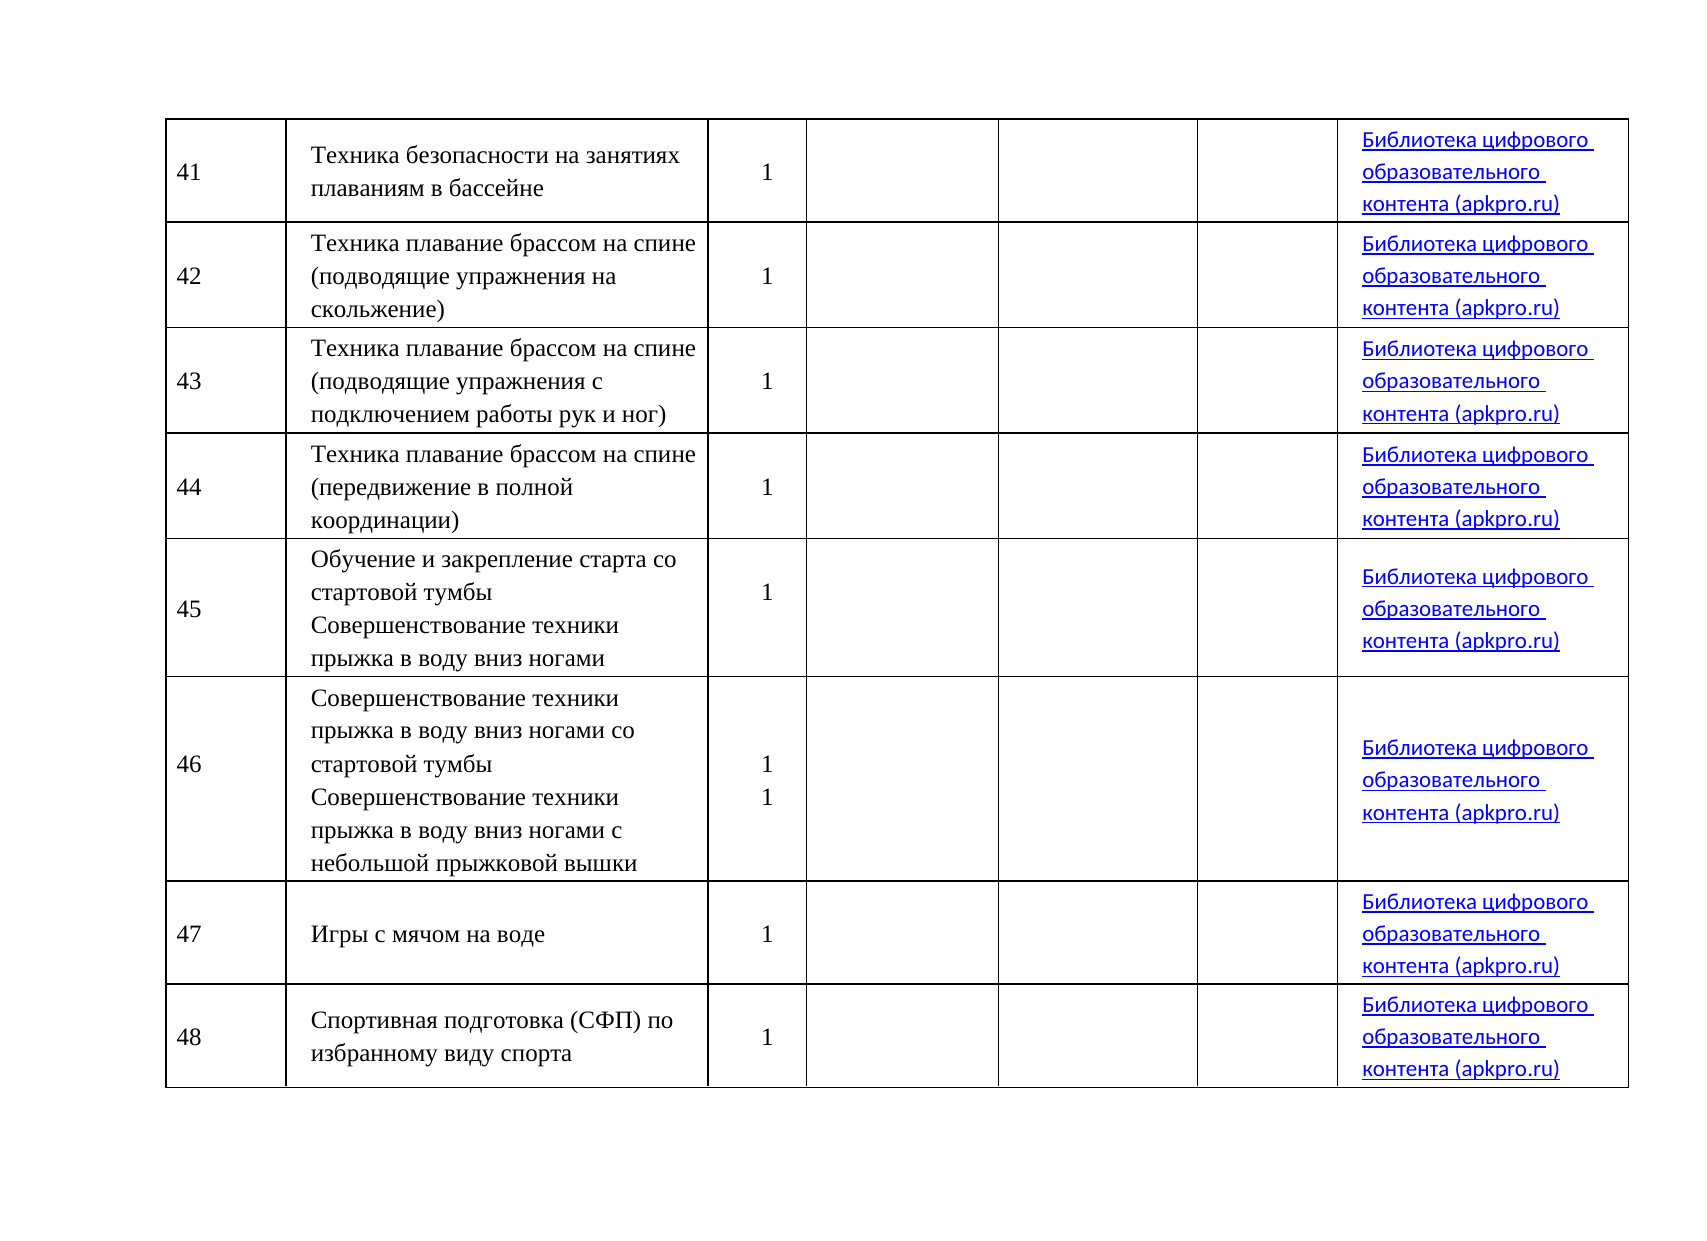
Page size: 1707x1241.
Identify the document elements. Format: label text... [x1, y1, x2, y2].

table_cell 45 [167, 539, 285, 676]
table_cell [1198, 539, 1337, 676]
table_cell 44 [167, 434, 285, 537]
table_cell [1338, 223, 1628, 327]
table_cell Обучение и закрепление старта со стартовой тумбы Совершенствование техники прыжка в воду вниз ногами [287, 539, 707, 676]
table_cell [287, 985, 707, 1086]
table_cell [807, 120, 998, 221]
table_cell [1198, 328, 1337, 432]
table_cell [1198, 223, 1337, 327]
table_cell Библиотека цифрового образовательного контента (apkpro.ru) [1338, 677, 1628, 880]
table_cell 1 [709, 434, 806, 537]
table_cell [1198, 985, 1337, 1086]
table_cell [1338, 985, 1628, 1086]
table_cell [999, 539, 1197, 676]
table_cell 48 [167, 985, 285, 1086]
table_cell 42 [167, 223, 285, 327]
table_cell 1 [709, 328, 806, 432]
table_cell [807, 539, 998, 676]
table_cell 1 [709, 882, 806, 983]
table_cell [807, 677, 998, 880]
table_cell 41 [167, 120, 285, 221]
table_cell Библиотека цифрового образовательного контента (apkpro.ru) [1338, 539, 1628, 676]
table_cell 1 1 [709, 677, 806, 880]
table_cell Библиотека цифрового образовательного контента (apkpro.ru) [1338, 328, 1628, 432]
table_cell Игры с мячом на воде [287, 882, 707, 983]
table_cell [807, 985, 998, 1086]
table_cell 43 [167, 328, 285, 432]
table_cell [1338, 882, 1628, 983]
table_cell Библиотека цифрового образовательного контента (apkpro.ru) [1338, 434, 1628, 537]
table_cell [1198, 677, 1337, 880]
table_cell Техника плавание брассом на спине (подводящие упражнения с подключением работы рук и ног) [287, 328, 707, 432]
table_cell [1198, 120, 1337, 221]
table_cell [999, 677, 1197, 880]
table_cell [999, 985, 1197, 1086]
table_cell [807, 434, 998, 537]
table_cell 47 [167, 882, 285, 983]
table_cell 1 [709, 120, 806, 221]
table_cell Техника безопасности на занятиях плаваниям в бассейне [287, 120, 707, 221]
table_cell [1338, 120, 1628, 221]
table_cell [999, 120, 1197, 221]
table_cell 46 [167, 677, 285, 880]
table_cell Техника плавание брассом на спине (подводящие упражнения на скольжение) [287, 223, 707, 327]
table_cell 1 [709, 985, 806, 1086]
table_cell [999, 328, 1197, 432]
table_cell [1198, 882, 1337, 983]
table_cell 1 [709, 223, 806, 327]
table_cell [999, 223, 1197, 327]
table_cell 1 [709, 539, 806, 676]
table_cell [1198, 434, 1337, 537]
table_cell [807, 223, 998, 327]
table_cell Техника плавание брассом на спине (передвижение в полной координации) [287, 434, 707, 537]
table_cell Совершенствование техники прыжка в воду вниз ногами со стартовой тумбы Совершенствование техники прыжка в воду вниз ногами с небольшой прыжковой вышки [287, 677, 707, 880]
table_cell [807, 882, 998, 983]
table_cell [999, 882, 1197, 983]
table_cell [999, 434, 1197, 537]
table_cell [807, 328, 998, 432]
